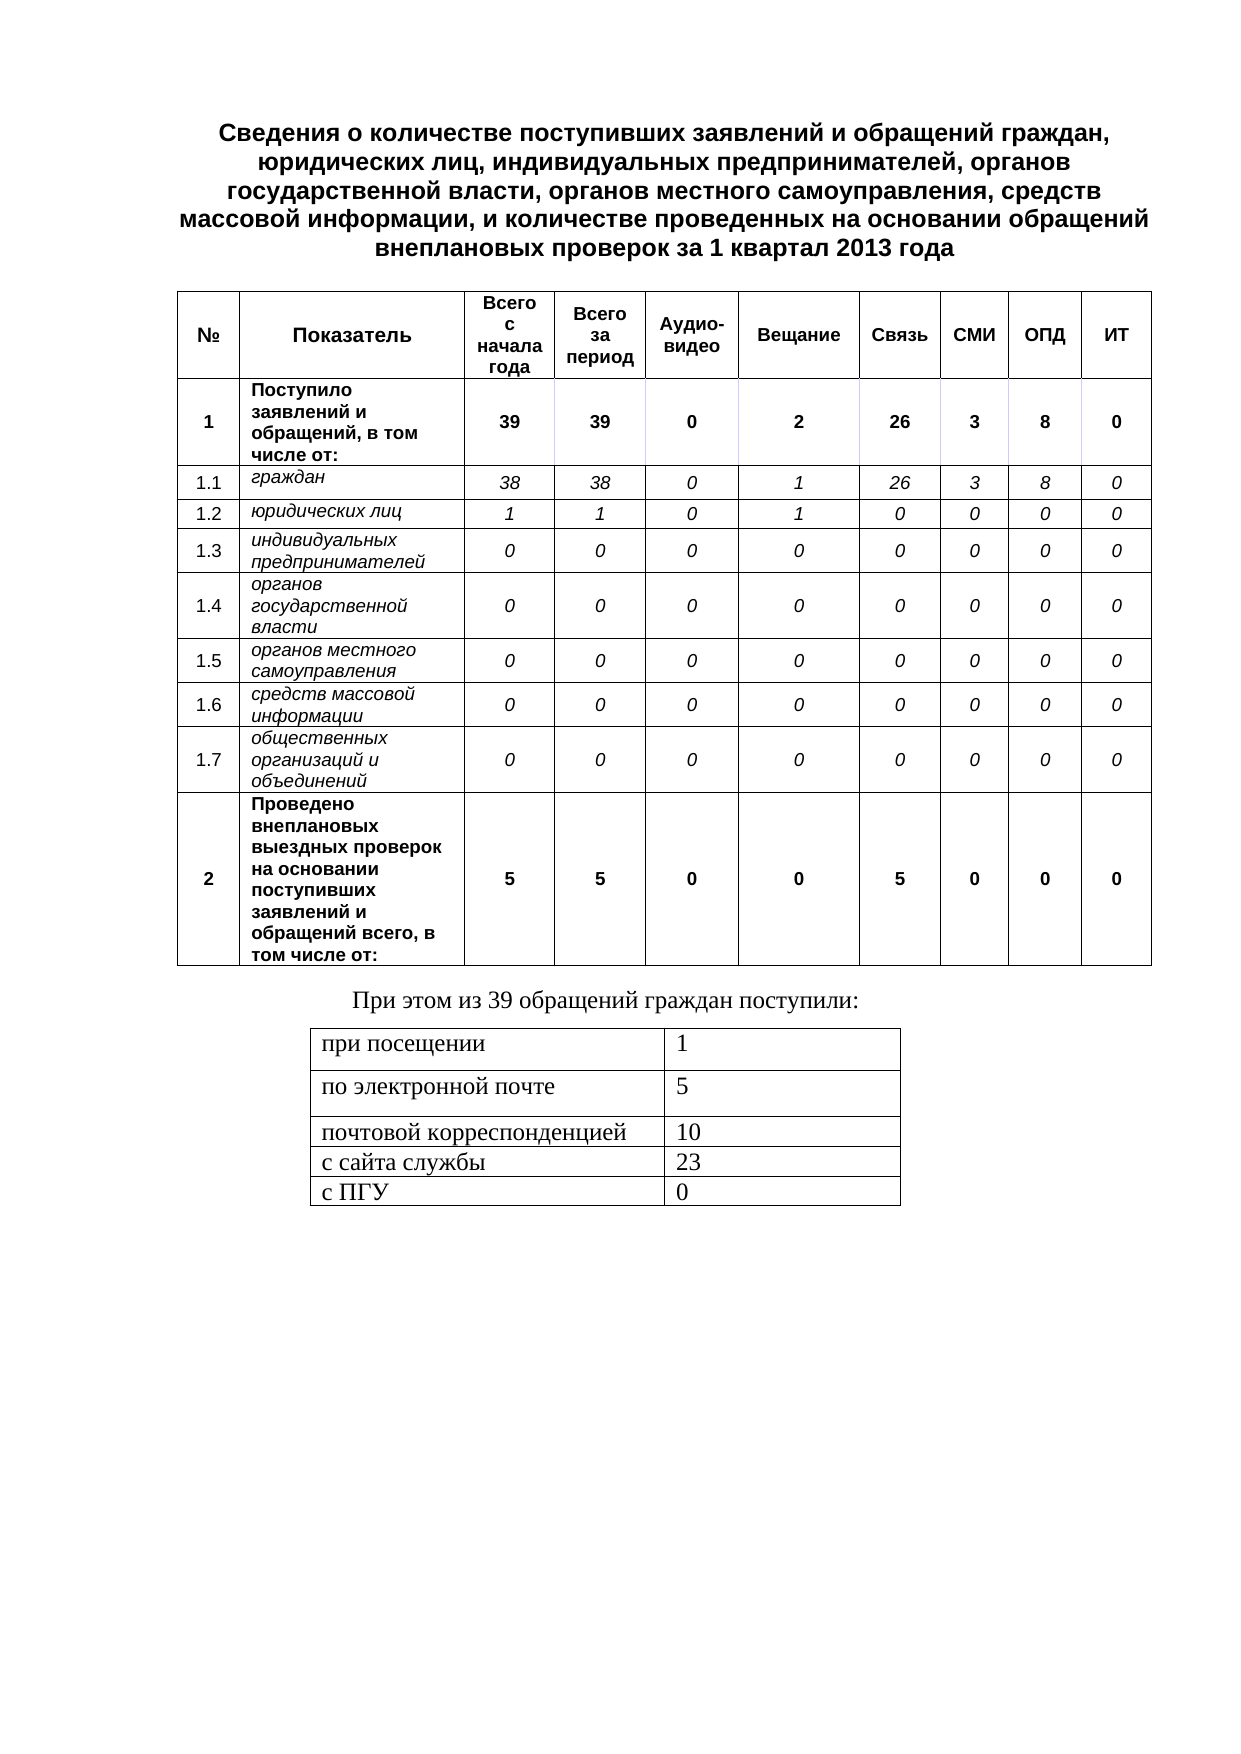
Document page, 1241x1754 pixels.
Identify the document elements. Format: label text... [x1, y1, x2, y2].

table_cell 1 [555, 500, 645, 528]
table_cell 0 [1082, 500, 1151, 528]
table_cell с ПГУ [311, 1177, 664, 1205]
table_cell 0 [739, 727, 859, 792]
table_header Всего с начала года [465, 292, 554, 378]
table_cell 1.3 [178, 529, 239, 572]
table_cell 0 [860, 500, 940, 528]
table_cell 0 [941, 639, 1008, 682]
table_cell 39 [555, 379, 645, 465]
table_cell 0 [1009, 500, 1081, 528]
table_cell 0 [646, 500, 738, 528]
table_cell 0 [1082, 529, 1151, 572]
table_cell 0 [1009, 683, 1081, 726]
table_cell 0 [1009, 529, 1081, 572]
table_cell Поступило заявлений и обращений, в том числе от: [240, 379, 464, 465]
table_cell 1.5 [178, 639, 239, 682]
table_cell 23 [665, 1147, 900, 1176]
table_cell почтовой корреспонденцией [311, 1117, 664, 1146]
table_cell 0 [941, 573, 1008, 638]
table_cell 0 [941, 793, 1008, 965]
table_cell общественных организаций и объединений [240, 727, 464, 792]
table_cell 0 [1082, 727, 1151, 792]
table_cell 0 [646, 466, 738, 498]
table_cell 0 [555, 683, 645, 726]
table_cell 1 [665, 1029, 900, 1070]
table_header № [178, 292, 239, 378]
table_cell юридических лиц [240, 500, 464, 528]
table_cell 0 [860, 683, 940, 726]
table_cell 1.1 [178, 466, 239, 498]
table_cell 0 [1082, 466, 1151, 498]
table_cell 0 [860, 529, 940, 572]
table_cell 1 [465, 500, 554, 528]
table_cell 2 [178, 793, 239, 965]
table_cell средств массовой информации [240, 683, 464, 726]
table_cell 0 [465, 727, 554, 792]
table_cell 0 [465, 573, 554, 638]
text Сведения о количестве поступивших заявлений и обращений граждан, юридических лиц, индивидуальных предпринимателей, органов государственной власти, органов местного самоуправления, средств массовой информации, и количестве проведенных на основании обращений внеплановых проверок за 1 квартал 2013 года [177, 118, 1152, 262]
table_cell по электронной почте 31 [311, 1071, 664, 1116]
table_cell 1.6 [178, 683, 239, 726]
table_cell 0 [646, 379, 738, 465]
table_cell 1 [739, 466, 859, 498]
table_header Показатель [240, 292, 464, 378]
table_cell 1 [739, 500, 859, 528]
table_cell 0 [1009, 727, 1081, 792]
table_cell 0 [555, 639, 645, 682]
table_cell Проведено внеплановых выездных проверок на основании поступивших заявлений и обращений всего, в том числе от: [240, 793, 464, 965]
table_cell 8 [1009, 466, 1081, 498]
table_cell граждан [240, 466, 464, 498]
table_cell 0 [646, 793, 738, 965]
table_cell 0 [739, 793, 859, 965]
table_header ОПД [1009, 292, 1081, 378]
table_cell 0 [646, 683, 738, 726]
table_cell 3 [941, 466, 1008, 498]
table_cell 1.2 [178, 500, 239, 528]
table_cell 0 [1082, 379, 1151, 465]
table_cell 0 [646, 573, 738, 638]
table_cell 26 [860, 379, 940, 465]
table_cell 39 [465, 379, 554, 465]
table_cell 0 [860, 727, 940, 792]
table_cell 0 [941, 683, 1008, 726]
table_cell 0 [1082, 573, 1151, 638]
table_cell 0 [1082, 793, 1151, 965]
table_header При этом из 39 обращений граждан поступили: [310, 986, 901, 1027]
table_cell 0 [465, 683, 554, 726]
table_cell 0 [665, 1177, 900, 1205]
table_cell 5 [465, 793, 554, 965]
table_cell органов государственной власти [240, 573, 464, 638]
table_cell 3 [941, 379, 1008, 465]
table_cell 0 [465, 529, 554, 572]
table_cell 2 [739, 379, 859, 465]
table_header Вещание [739, 292, 859, 378]
table_header Всего за период [555, 292, 645, 378]
table_cell 0 [555, 529, 645, 572]
table_cell 0 [1082, 683, 1151, 726]
table_cell 38 [465, 466, 554, 498]
table_header ИТ [1082, 292, 1151, 378]
table_cell 0 [1009, 793, 1081, 965]
table_cell 0 [1009, 573, 1081, 638]
table_cell 0 [860, 639, 940, 682]
table_cell 0 [941, 500, 1008, 528]
table_cell органов местного самоуправления [240, 639, 464, 682]
table_cell 0 [739, 683, 859, 726]
table_cell 8 [1009, 379, 1081, 465]
table_cell 38 [555, 466, 645, 498]
table_cell 1 [178, 379, 239, 465]
table_cell 5 [555, 793, 645, 965]
table_header Связь [860, 292, 940, 378]
table_cell 0 [941, 727, 1008, 792]
table_cell 0 [465, 639, 554, 682]
table_cell 1.4 [178, 573, 239, 638]
table_cell 1.7 [178, 727, 239, 792]
table_cell 0 [941, 529, 1008, 572]
table_header Аудио-видео [646, 292, 738, 378]
table_cell при посещении [311, 1029, 664, 1070]
table_cell 0 [739, 639, 859, 682]
table_cell 0 [1082, 639, 1151, 682]
table_cell 0 [555, 573, 645, 638]
table_cell 0 [860, 573, 940, 638]
table_cell 10 [665, 1117, 900, 1146]
table_header СМИ [941, 292, 1008, 378]
table_cell индивидуальных предпринимателей [240, 529, 464, 572]
table_cell 0 [646, 727, 738, 792]
table_cell 0 [646, 529, 738, 572]
table_cell 0 [555, 727, 645, 792]
table_cell 0 [1009, 639, 1081, 682]
table_cell 5 [860, 793, 940, 965]
table_cell 26 [860, 466, 940, 498]
table_cell 0 [739, 573, 859, 638]
table_cell 5 [665, 1071, 900, 1116]
table_cell 0 [646, 639, 738, 682]
table_cell 0 [739, 529, 859, 572]
table_cell с сайта службы [311, 1147, 664, 1176]
